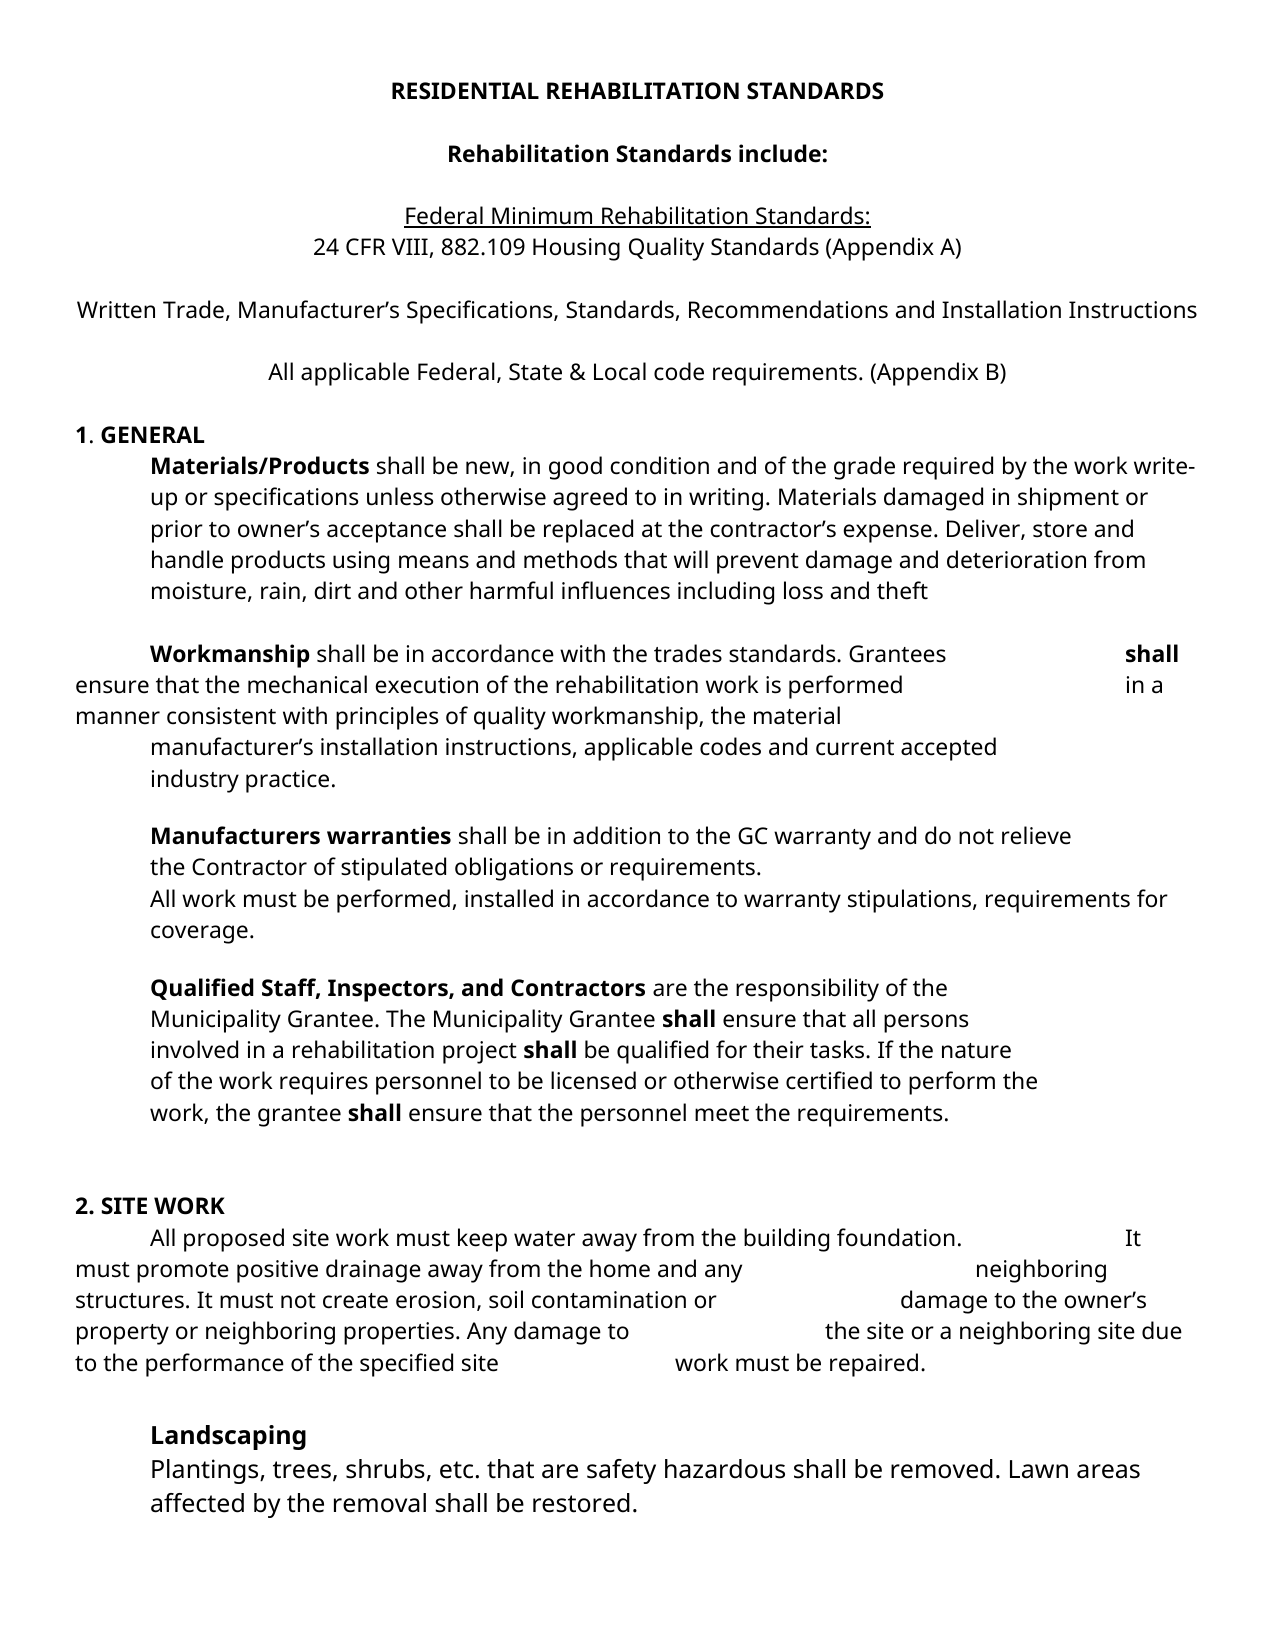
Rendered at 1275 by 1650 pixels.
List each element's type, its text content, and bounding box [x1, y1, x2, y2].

text RESIDENTIAL REHABILITATION STANDARDS [75, 75, 1200, 106]
text involved in a rehabilitation project shall be qualified for their tasks. If the nature [150, 1034, 1200, 1065]
text Workmanship shall be in accordance with the trades standards. Grantees shall ensure that the mechanical execution of the rehabilitation work is performed in a manner consistent with principles of quality workmanship, the material manufacturer’s installation instructions, applicable codes and current accepted industry practice. [75, 637, 1200, 794]
text 1. GENERAL [75, 419, 1200, 450]
text All work must be performed, installed in accordance to warranty stipulations, requirements for coverage. [0, 883, 1200, 945]
text All applicable Federal, State & Local code requirements. (Appendix B) [75, 356, 1200, 387]
text of the work requires personnel to be licensed or otherwise certified to perform the [150, 1065, 1200, 1096]
text work, the grantee shall ensure that the personnel meet the requirements. [150, 1096, 1200, 1128]
text Qualified Staff, Inspectors, and Contractors are the responsibility of the [150, 971, 1200, 1003]
text Materials/Products shall be new, in good condition and of the grade required by the work write-up or specifications unless otherwise agreed to in writing. Materials damaged in shipment or prior to owner’s acceptance shall be replaced at the contractor’s expense. Deliver, store and handle products using means and methods that will prevent damage and deterioration from moisture, rain, dirt and other harmful influences including loss and theft [150, 450, 1200, 606]
text 2. Site Work [75, 1190, 1200, 1221]
text All proposed site work must keep water away from the building foundation. It must promote positive drainage away from the home and any neighboring structures. It must not create erosion, soil contamination or damage to the owner’s property or neighboring properties. Any damage to the site or a neighboring site due to the performance of the specified site work must be repaired. [75, 1221, 1200, 1378]
text Written Trade, Manufacturer’s Specifications, Standards, Recommendations and Installation Instructions [75, 294, 1200, 325]
text Federal Minimum Rehabilitation Standards: [75, 200, 1200, 231]
text Landscaping [150, 1417, 1200, 1451]
text 24 CFR VIII, 882.109 Housing Quality Standards (Appendix A) [75, 231, 1200, 262]
text Plantings, trees, shrubs, etc. that are safety hazardous shall be removed. Lawn areas affected by the removal shall be restored. [150, 1451, 1200, 1519]
text the Contractor of stipulated obligations or requirements. [150, 851, 1200, 883]
text Rehabilitation Standards include: [75, 137, 1200, 169]
text Manufacturers warranties shall be in addition to the GC warranty and do not relieve [150, 820, 1200, 851]
text Municipality Grantee. The Municipality Grantee shall ensure that all persons [150, 1003, 1200, 1034]
